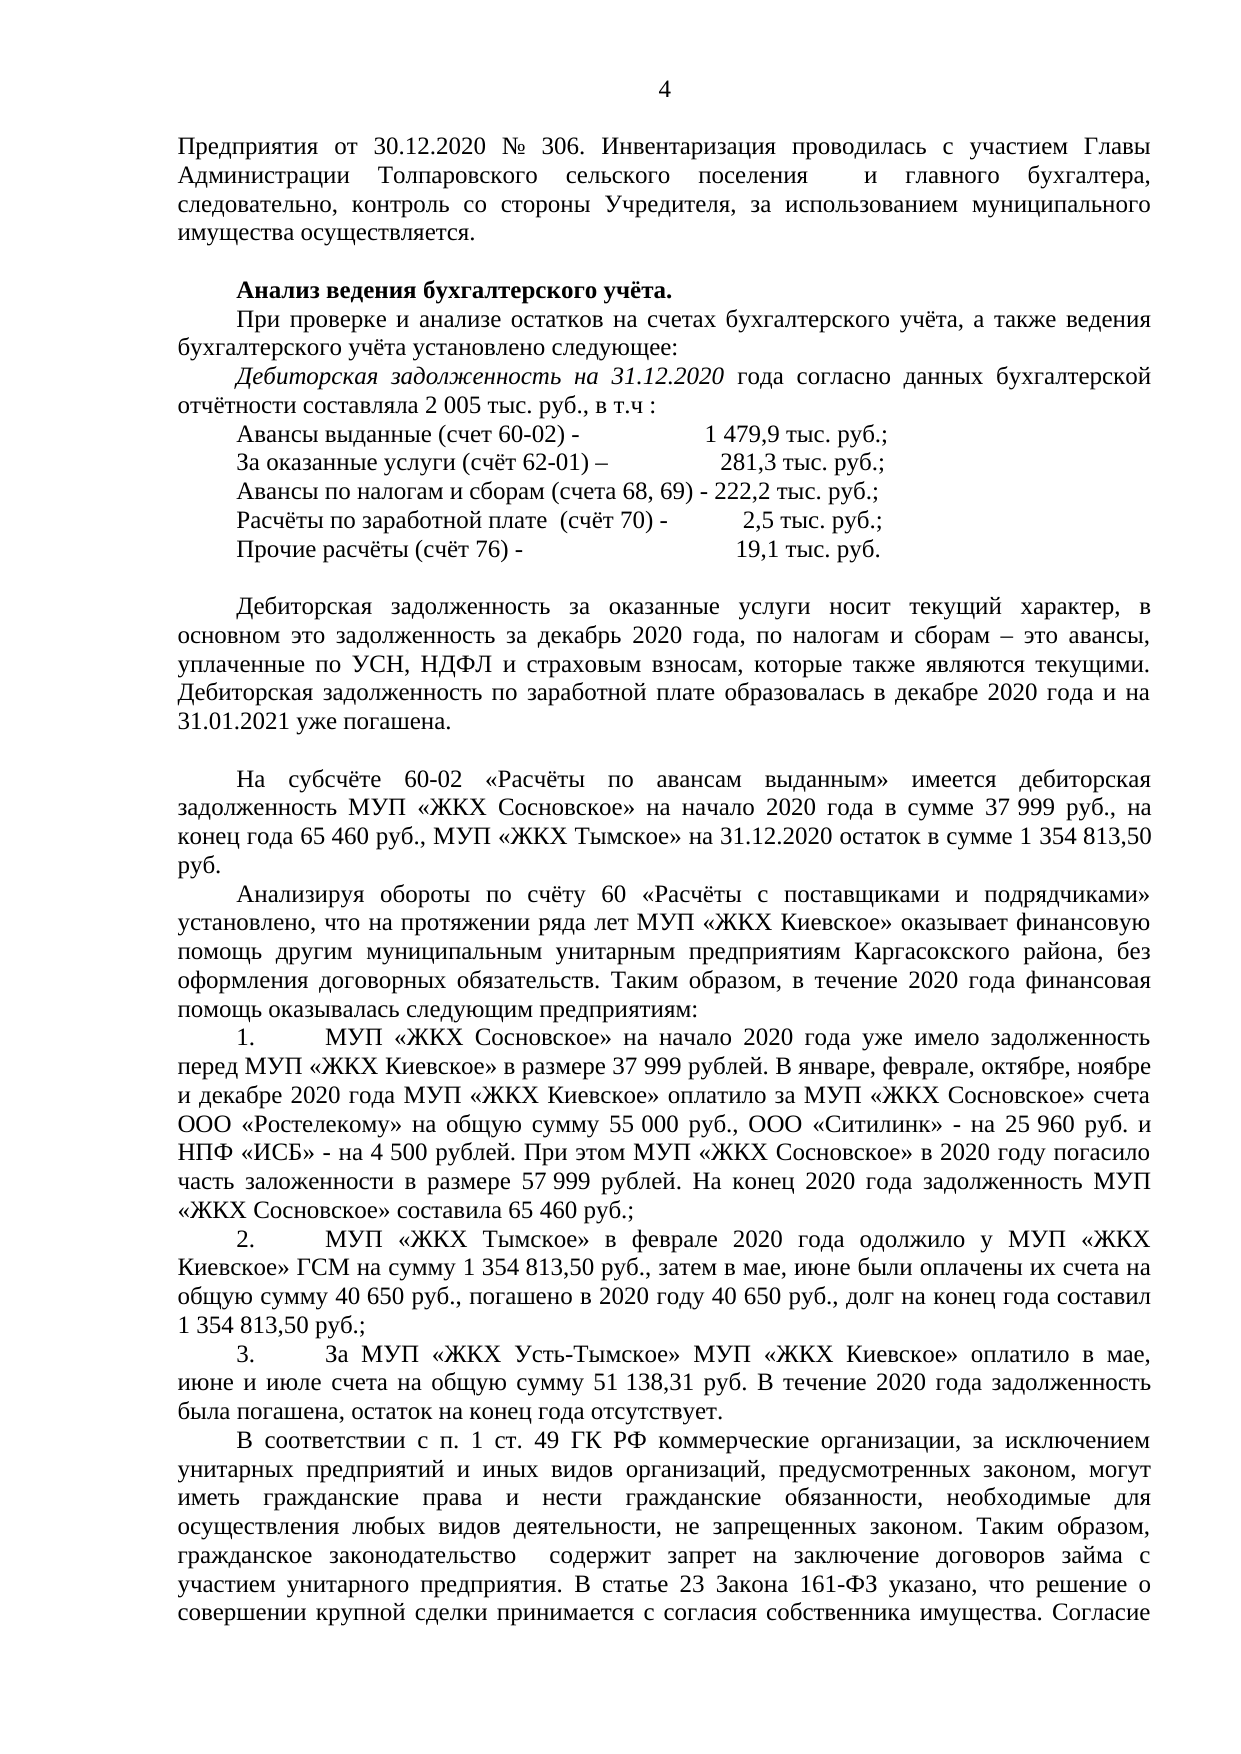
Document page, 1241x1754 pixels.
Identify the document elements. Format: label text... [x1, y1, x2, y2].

text На субсчёте 60-02 «Расчёты по авансам выданным» имеется дебиторская задолженность МУП «ЖКХ Сосновское» на начало 2020 года в сумме 37 999 руб., на конец года 65 460 руб., МУП «ЖКХ Тымское» на 31.12.2020 остаток в сумме 1 354 813,50 руб. [177, 764, 1152, 879]
text Анализируя обороты по счёту 60 «Расчёты с поставщиками и подрядчиками» установлено, что на протяжении ряда лет МУП «ЖКХ Киевское» оказывает финансовую помощь другим муниципальным унитарным предприятиям Каргасокского района, без оформления договорных обязательств. Таким образом, в течение 2020 года финансовая помощь оказывалась следующим предприятиям: [177, 879, 1152, 1022]
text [177, 1425, 1152, 1626]
text Прочие расчёты (счёт 76) - 19,1 тыс. руб. [177, 534, 1152, 562]
list МУП «ЖКХ Тымское» в феврале 2020 года одолжило у МУП «ЖКХ Киевское» ГСМ на сумму 1 354 813,50 руб., затем в мае, июне были оплачены их счета на общую сумму 40 650 руб., погашено в 2020 году 40 650 руб., долг на конец года составил 1 354 813,50 руб.; [177, 1224, 1152, 1339]
text Авансы по налогам и сборам (счета 68, 69) - 222,2 тыс. руб.; [177, 476, 1152, 505]
text При проверке и анализе остатков на счетах бухгалтерского учёта, а также ведения бухгалтерского учёта установлено следующее: [177, 304, 1152, 361]
text Расчёты по заработной плате (счёт 70) - 2,5 тыс. руб.; [177, 505, 1152, 534]
text Авансы выданные (счет 60-02) - 1 479,9 тыс. руб.; [177, 419, 1152, 447]
text За оказанные услуги (счёт 62-01) – 281,3 тыс. руб.; [177, 447, 1152, 476]
list МУП «ЖКХ Сосновское» на начало 2020 года уже имело задолженность перед МУП «ЖКХ Киевское» в размере 37 999 рублей. В январе, феврале, октябре, ноябре и декабре 2020 года МУП «ЖКХ Киевское» оплатило за МУП «ЖКХ Сосновское» счета ООО «Ростелекому» на общую сумму 55 000 руб., ООО «Ситилинк» - на 25 960 руб. и НПФ «ИСБ» - на 4 500 рублей. При этом МУП «ЖКХ Сосновское» в 2020 году погасило часть заложенности в размере 57 999 рублей. На конец 2020 года задолженность МУП «ЖКХ Сосновское» составила 65 460 руб.; [177, 1022, 1152, 1224]
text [177, 131, 1152, 246]
list За МУП «ЖКХ Усть-Тымское» МУП «ЖКХ Киевское» оплатило в мае, июне и июле счета на общую сумму 51 138,31 руб. В течение 2020 года задолженность была погашена, остаток на конец года отсутствует. [177, 1339, 1152, 1425]
text Дебиторская задолженность за оказанные услуги носит текущий характер, в основном это задолженность за декабрь 2020 года, по налогам и сборам – это авансы, уплаченные по УСН, НДФЛ и страховым взносам, которые также являются текущими. Дебиторская задолженность по заработной плате образовалась в декабре 2020 года и на 31.01.2021 уже погашена. [177, 591, 1152, 735]
text Анализ ведения бухгалтерского учёта. [177, 275, 1152, 304]
text Дебиторская задолженность на 31.12.2020 года согласно данных бухгалтерской отчётности составляла 2 005 тыс. руб., в т.ч : [177, 361, 1152, 419]
